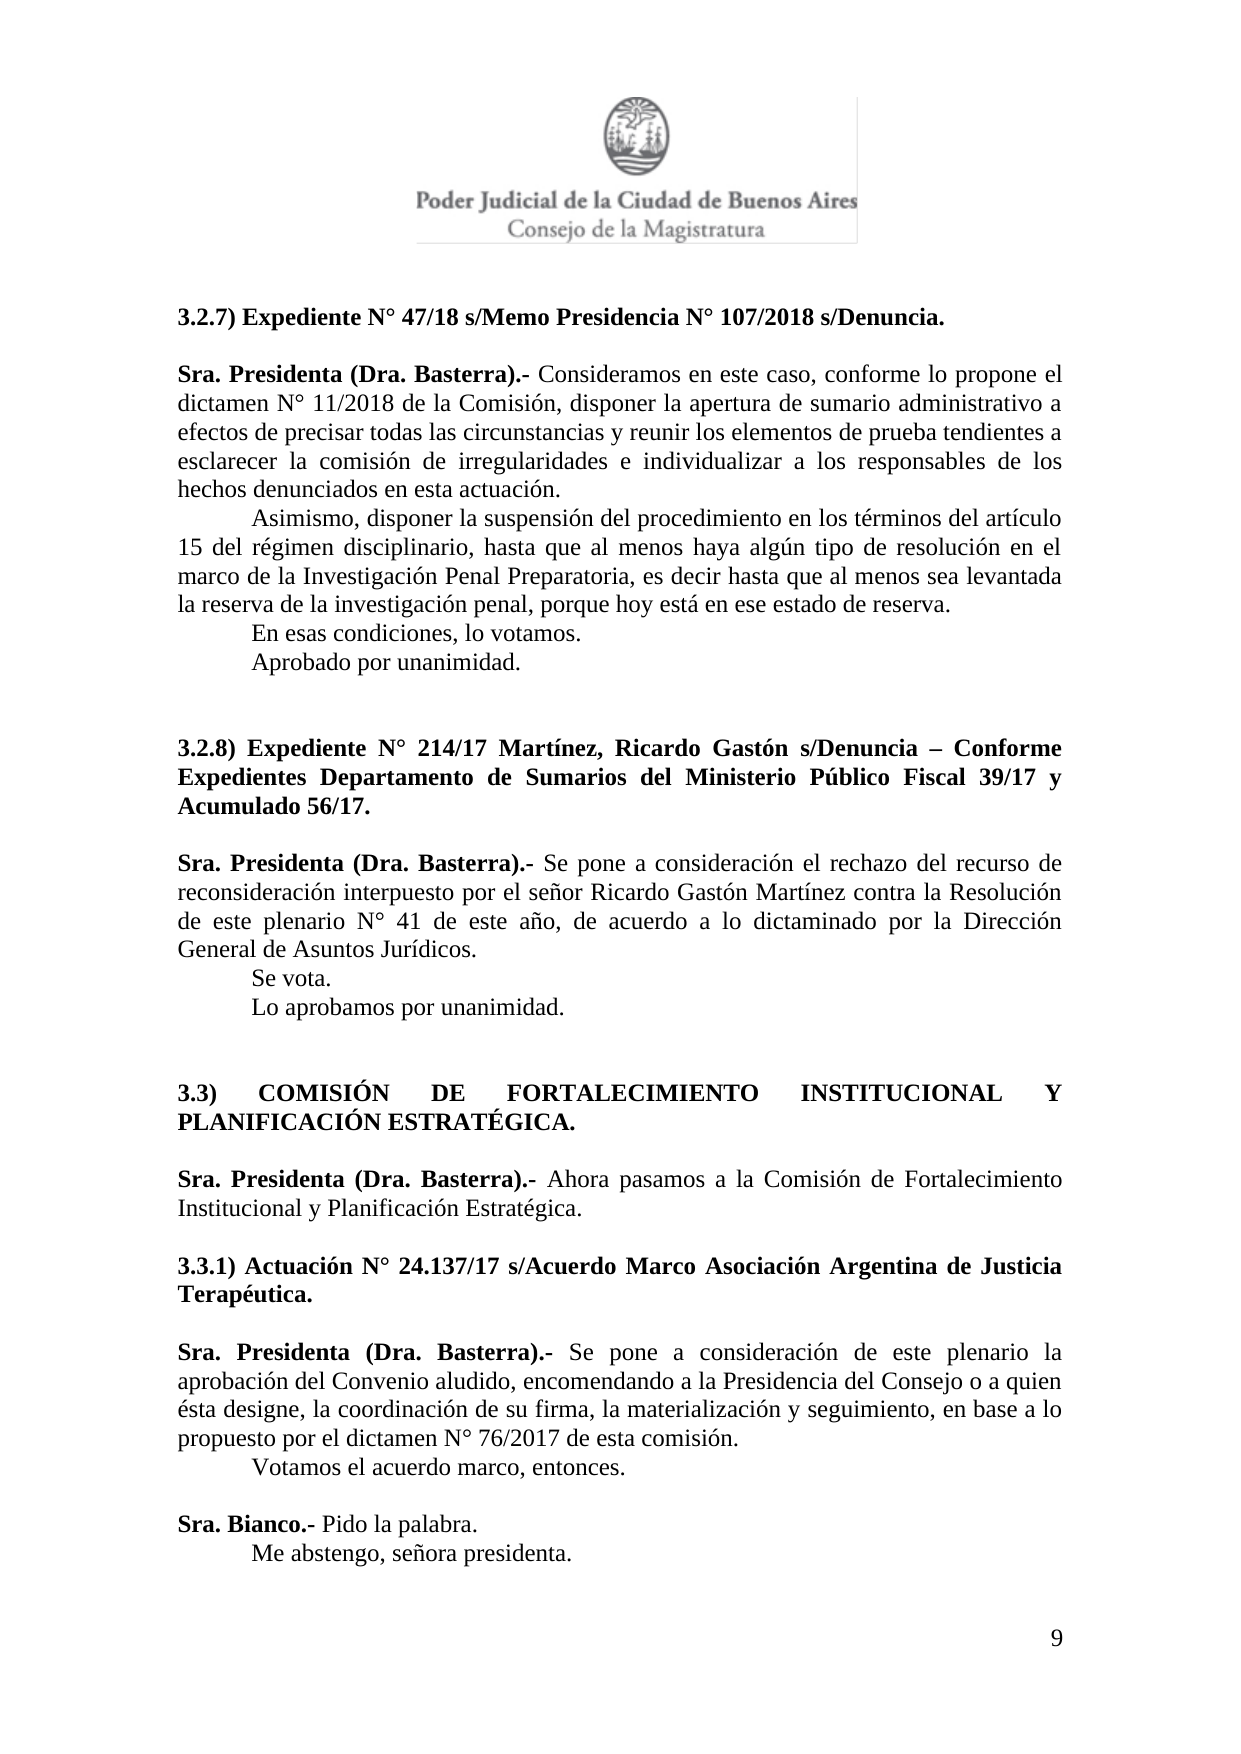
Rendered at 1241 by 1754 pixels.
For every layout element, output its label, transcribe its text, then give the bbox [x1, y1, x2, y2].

text Sra. Presidenta (Dra. Basterra).- Se pone a consideración de este plenario la aprobación del Convenio aludido, encomendando a la Presidencia del Consejo o a quien ésta designe, la coordinación de su firma, la materialización y seguimiento, en base a lo propuesto por el dictamen N° 76/2017 de esta comisión. [177, 1337, 1063, 1452]
text Me abstengo, señora presidenta. [177, 1538, 1063, 1567]
subtitle 3.2.7) Expediente N° 47/18 s/Memo Presidencia N° 107/2018 s/Denuncia. [177, 302, 1063, 331]
subtitle 3.3) COMISIÓN DE FORTALECIMIENTO INSTITUCIONAL Y PLANIFICACIÓN ESTRATÉGICA. [177, 1078, 1063, 1136]
text Sra. Bianco.- Pido la palabra. [177, 1509, 1063, 1538]
text Asimismo, disponer la suspensión del procedimiento en los términos del artículo 15 del régimen disciplinario, hasta que al menos haya algún tipo de resolución en el marco de la Investigación Penal Preparatoria, es decir hasta que al menos sea levantada la reserva de la investigación penal, porque hoy está en ese estado de reserva. [177, 503, 1063, 618]
text Se vota. [177, 963, 1063, 992]
subtitle 3.3.1) Actuación N° 24.137/17 s/Acuerdo Marco Asociación Argentina de Justicia Terapéutica. [177, 1251, 1063, 1308]
text Sra. Presidenta (Dra. Basterra).- Consideramos en este caso, conforme lo propone el dictamen N° 11/2018 de la Comisión, disponer la apertura de sumario administrativo a efectos de precisar todas las circunstancias y reunir los elementos de prueba tendientes a esclarecer la comisión de irregularidades e individualizar a los responsables de los hechos denunciados en esta actuación. [177, 359, 1063, 503]
text Aprobado por unanimidad. [177, 647, 1063, 676]
text Sra. Presidenta (Dra. Basterra).- Se pone a consideración el rechazo del recurso de reconsideración interpuesto por el señor Ricardo Gastón Martínez contra la Resolución de este plenario N° 41 de este año, de acuerdo a lo dictaminado por la Dirección General de Asuntos Jurídicos. [177, 848, 1063, 963]
subtitle 3.2.8) Expediente N° 214/17 Martínez, Ricardo Gastón s/Denuncia – Conforme Expedientes Departamento de Sumarios del Ministerio Público Fiscal 39/17 y Acumulado 56/17. [177, 733, 1063, 819]
text En esas condiciones, lo votamos. [177, 618, 1063, 647]
text Sra. Presidenta (Dra. Basterra).- Ahora pasamos a la Comisión de Fortalecimiento Institucional y Planificación Estratégica. [177, 1164, 1063, 1222]
text Lo aprobamos por unanimidad. [177, 992, 1063, 1021]
picture [416, 97, 859, 245]
text Votamos el acuerdo marco, entonces. [177, 1452, 1063, 1481]
